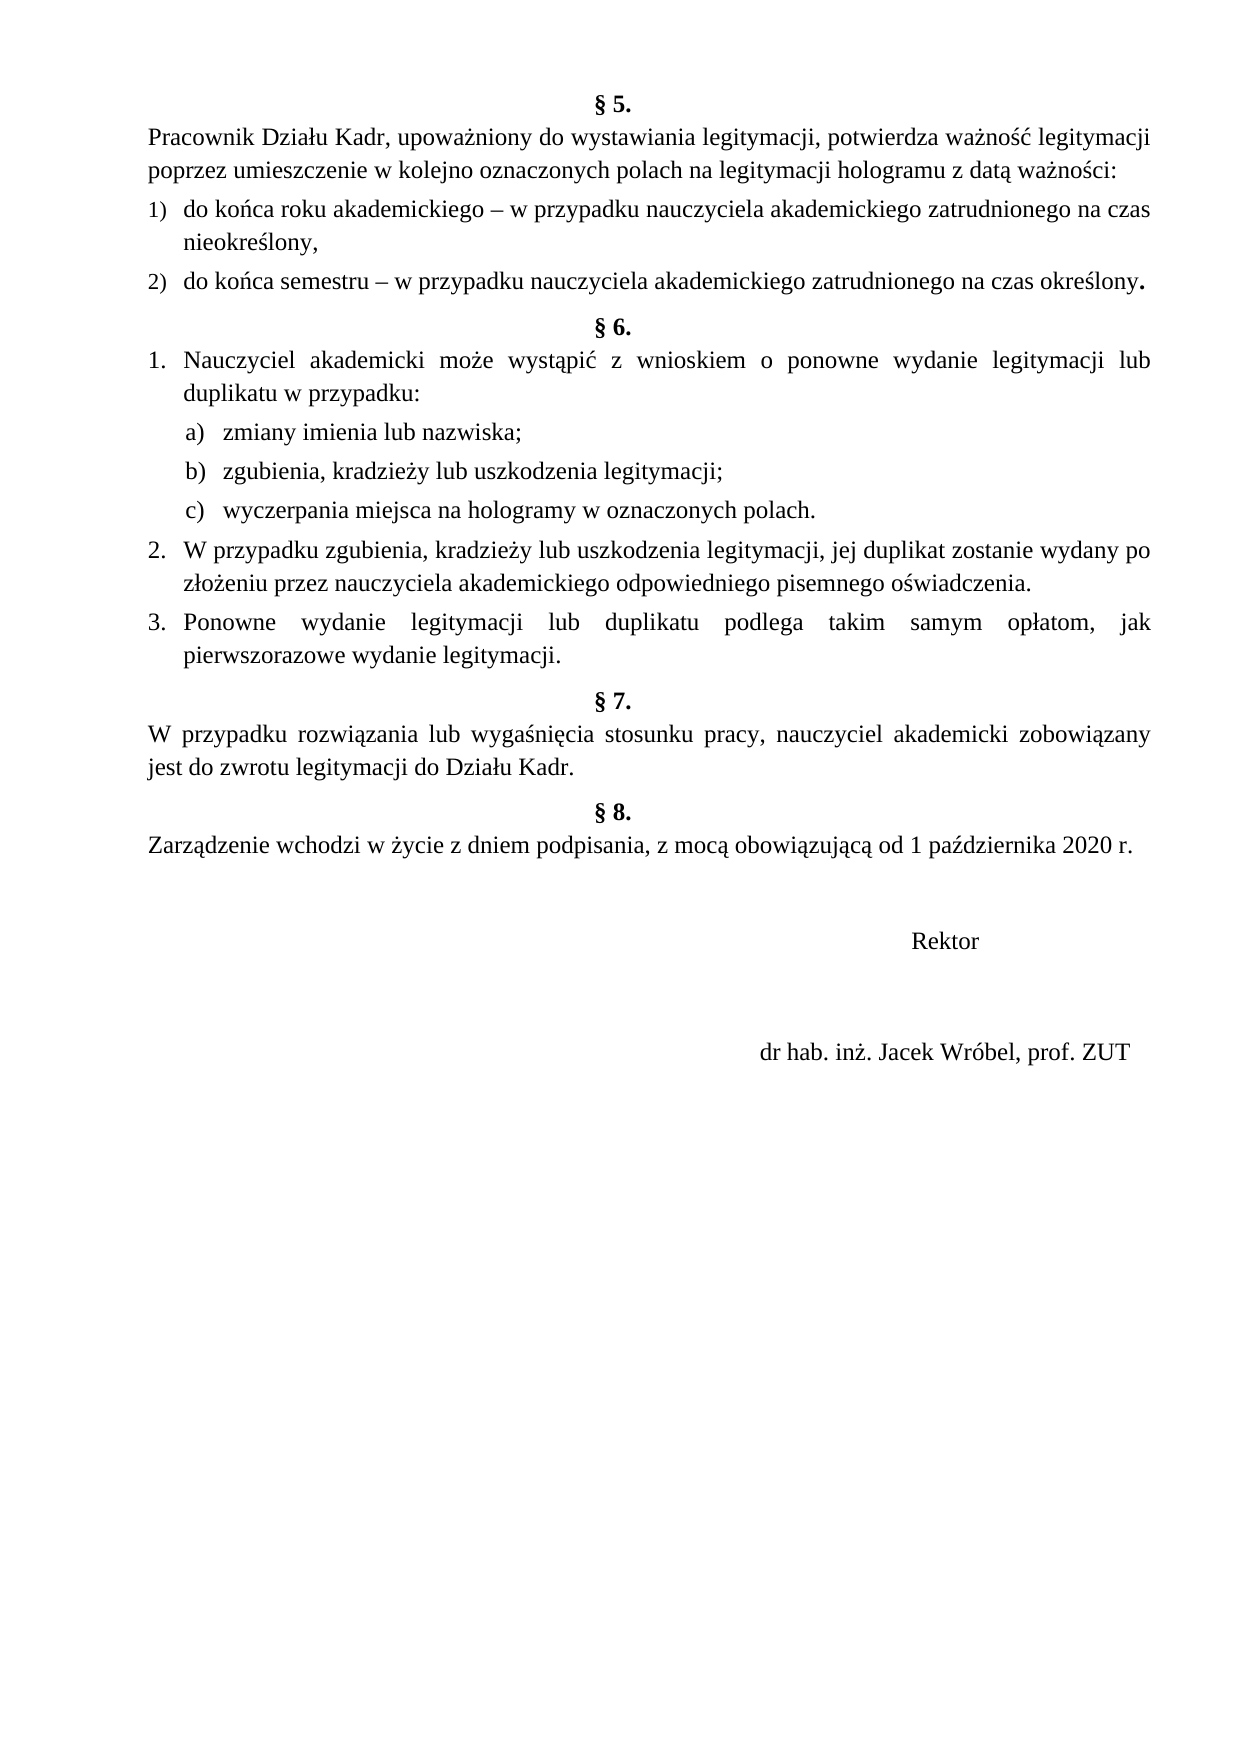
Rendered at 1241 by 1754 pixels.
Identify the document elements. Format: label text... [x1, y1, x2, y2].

text Ponowne wydanie legitymacji lub duplikatu podlega takim samym opłatom, jak pierwszorazowe wydanie legitymacji. [148, 607, 1152, 669]
text dr hab. inż. Jacek Wróbel, prof. ZUT [738, 1037, 1152, 1066]
list wyczerpania miejsca na hologramy w oznaczonych polach. [185, 496, 1152, 524]
list do końca roku akademickiego – w przypadku nauczyciela akademickiego zatrudnionego na czas nieokreślony, [148, 194, 1152, 256]
list zgubienia, kradzieży lub uszkodzenia legitymacji; [185, 456, 1152, 485]
text W przypadku rozwiązania lub wygaśnięcia stosunku pracy, nauczyciel akademicki zobowiązany jest do zwrotu legitymacji do Działu Kadr. [148, 719, 1152, 781]
text Zarządzenie wchodzi w życie z dniem podpisania, z mocą obowiązującą od 1 października 2020 r. [148, 830, 1152, 859]
text Nauczyciel akademicki może wystąpić z wnioskiem o ponowne wydanie legitymacji lub duplikatu w przypadku: [148, 345, 1152, 407]
list zmiany imienia lub nazwiska; [185, 417, 1152, 446]
list Pracownik Działu Kadr, upoważniony do wystawiania legitymacji, potwierdza ważność legitymacji poprzez umieszczenie w kolejno oznaczonych polach na legitymacji hologramu z datą ważności: [148, 122, 1152, 183]
list do końca semestru – w przypadku nauczyciela akademickiego zatrudnionego na czas określony. [148, 266, 1152, 295]
text W przypadku zgubienia, kradzieży lub uszkodzenia legitymacji, jej duplikat zostanie wydany po złożeniu przez nauczyciela akademickiego odpowiedniego pisemnego oświadczenia. [148, 535, 1152, 597]
text Rektor [738, 926, 1152, 954]
